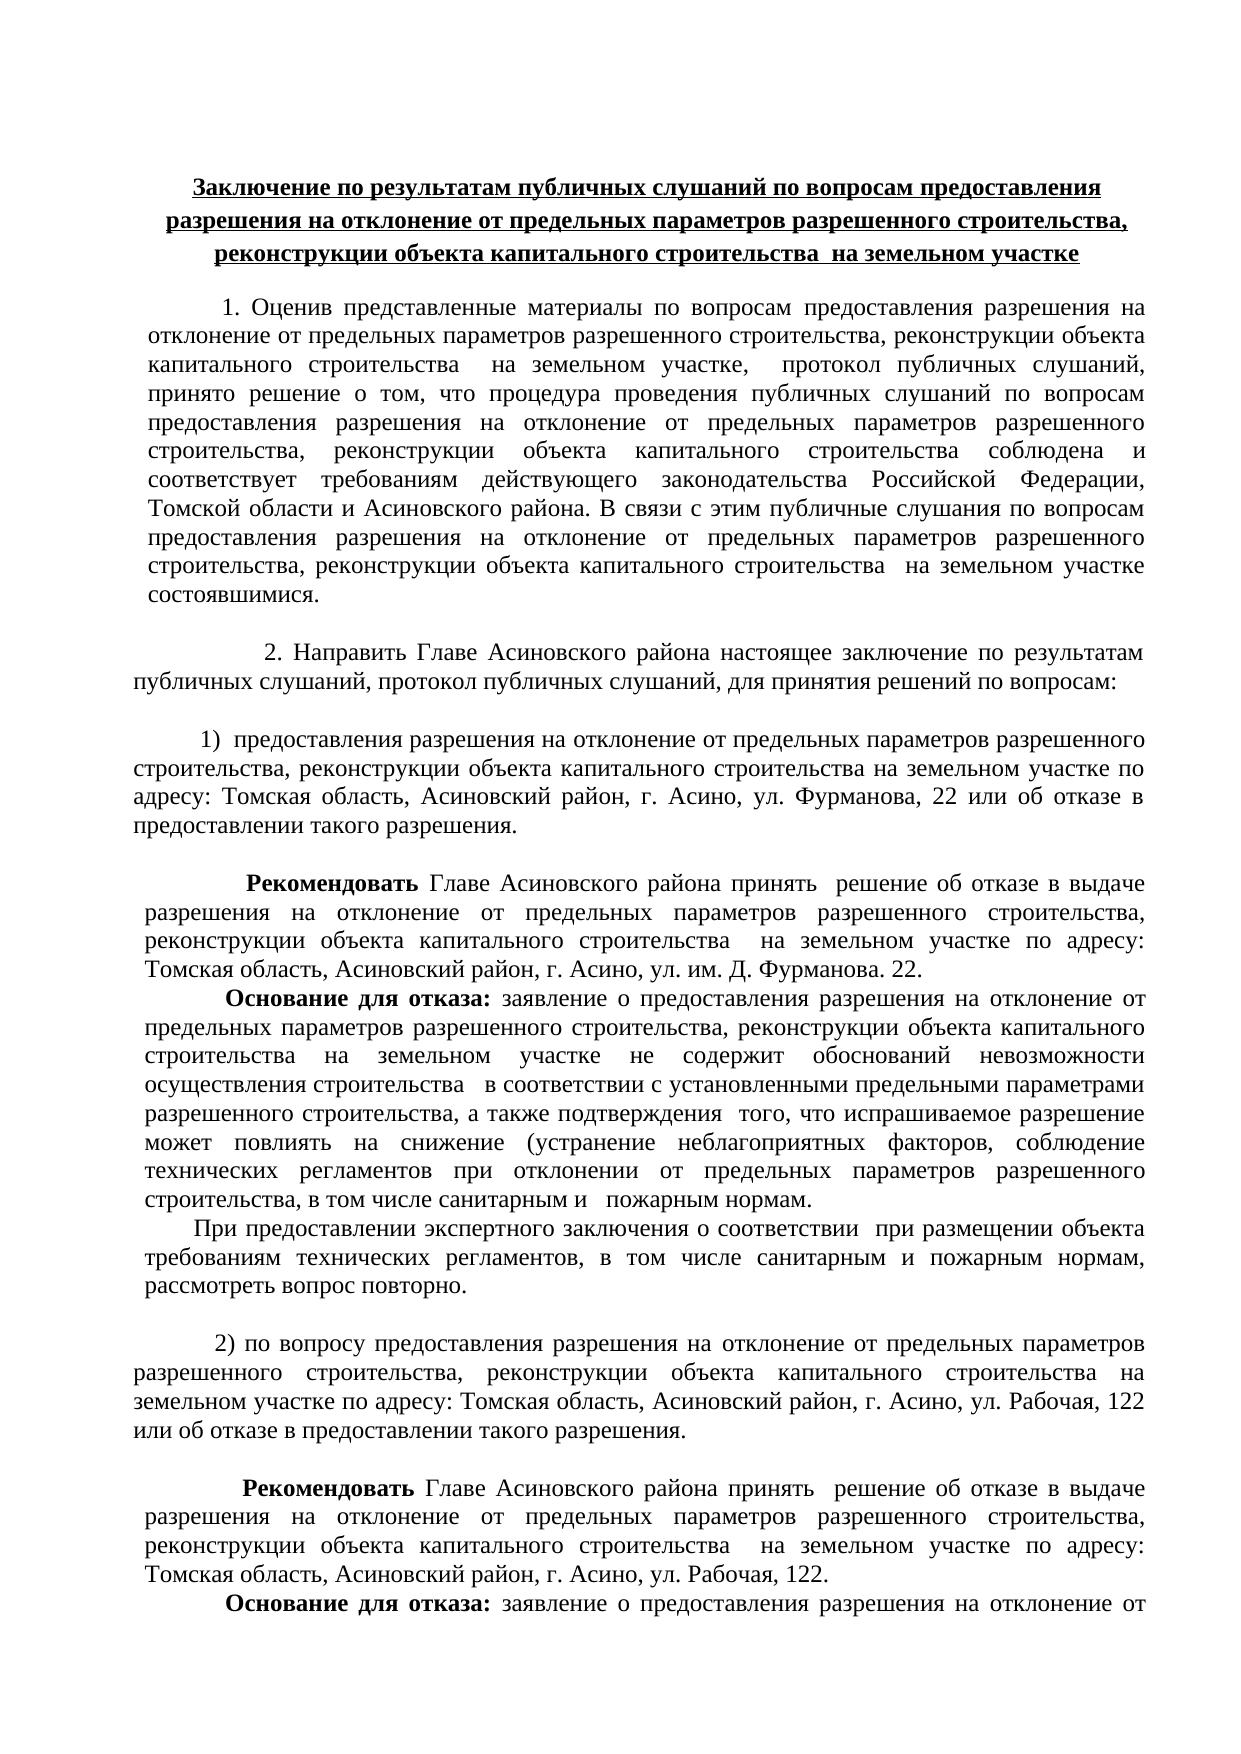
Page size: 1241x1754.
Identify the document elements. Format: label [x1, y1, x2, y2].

table_header [133, 118, 1152, 1616]
